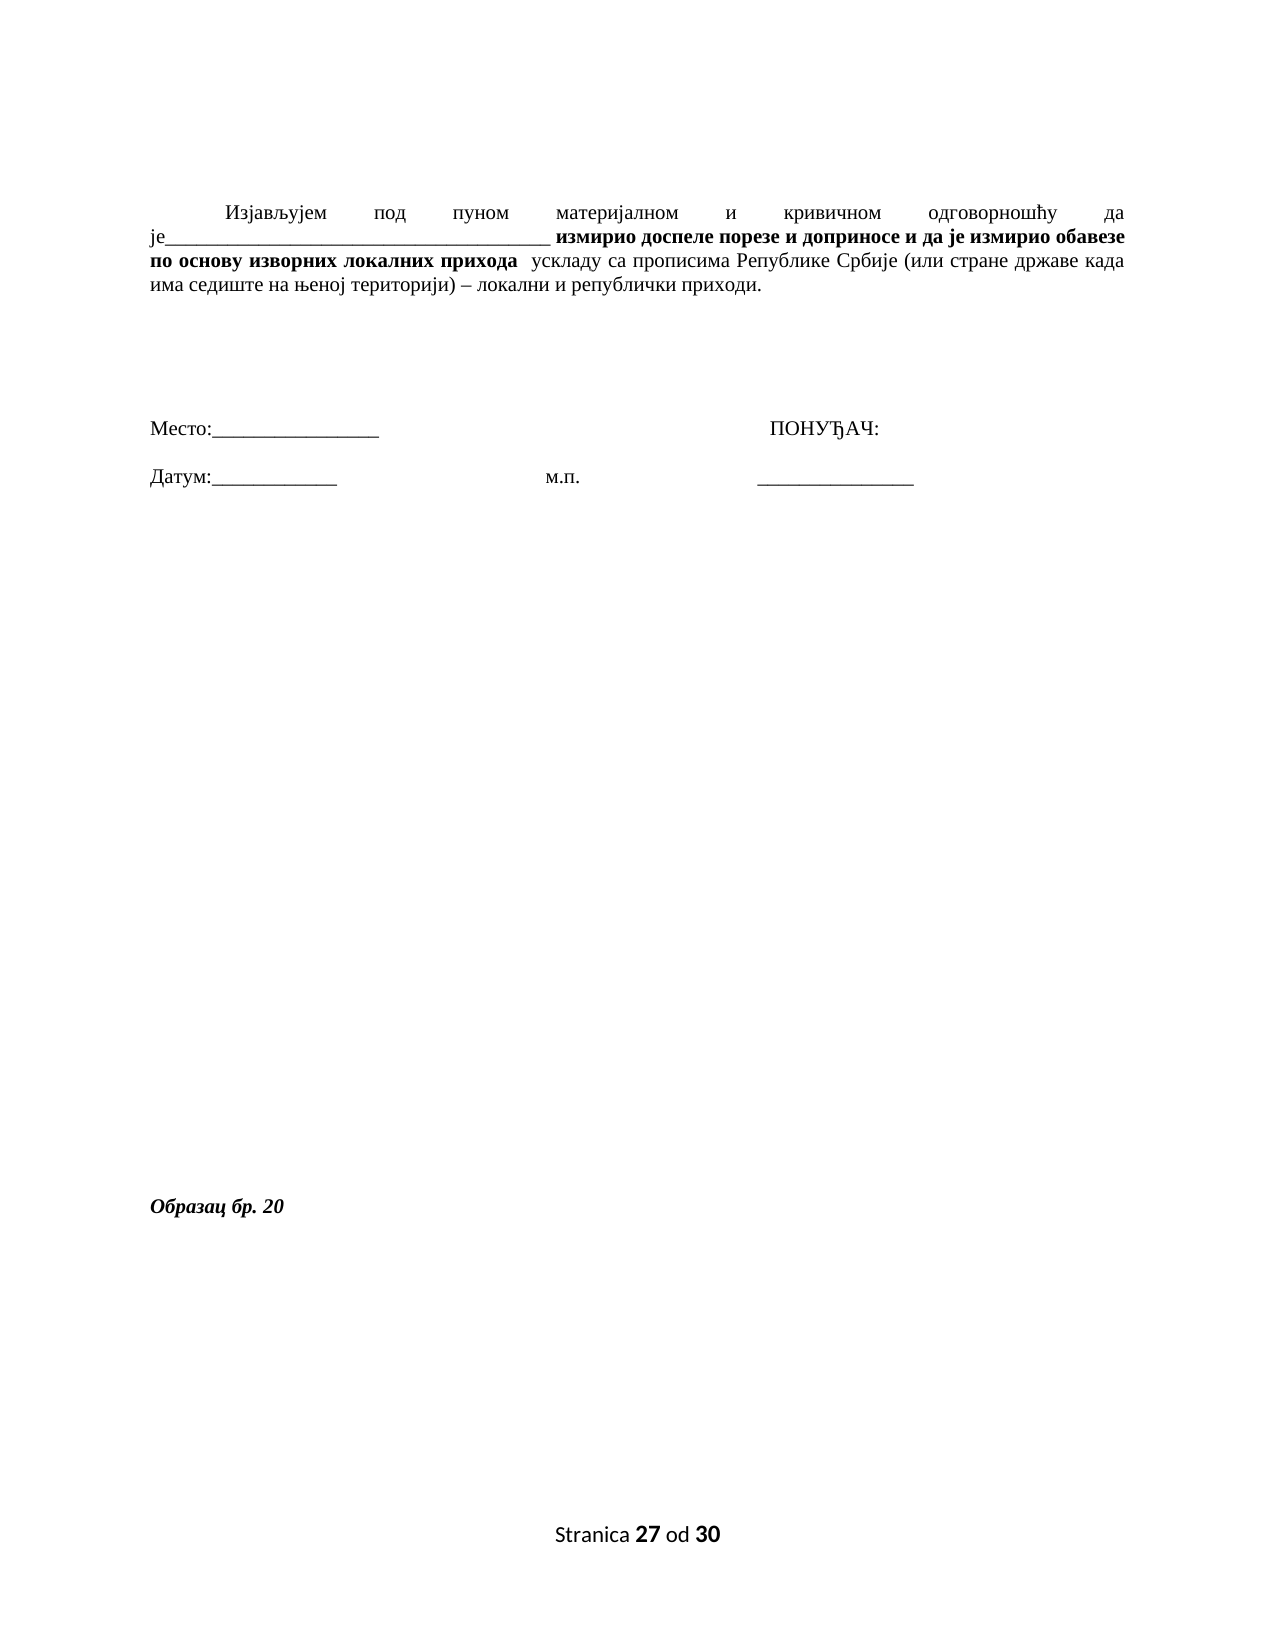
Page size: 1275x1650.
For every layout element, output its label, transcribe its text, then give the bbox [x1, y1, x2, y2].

text Датум:____________ м.п. _______________ [150, 464, 1125, 488]
text Изјављујем под пуном материјалном и кривичном одговорношћу да је_____________________________________ измирио доспеле порезе и доприносе и да је измирио обавезе по основу изворних локалних прихода ускладу са прописима Републике Србије (или стране државе када има седиште на њеној територији) – локални и републички приходи. [150, 200, 1125, 296]
text Образац бр. 20 [150, 1193, 1125, 1218]
text Место:________________ ПОНУЂАЧ: [150, 416, 1125, 440]
